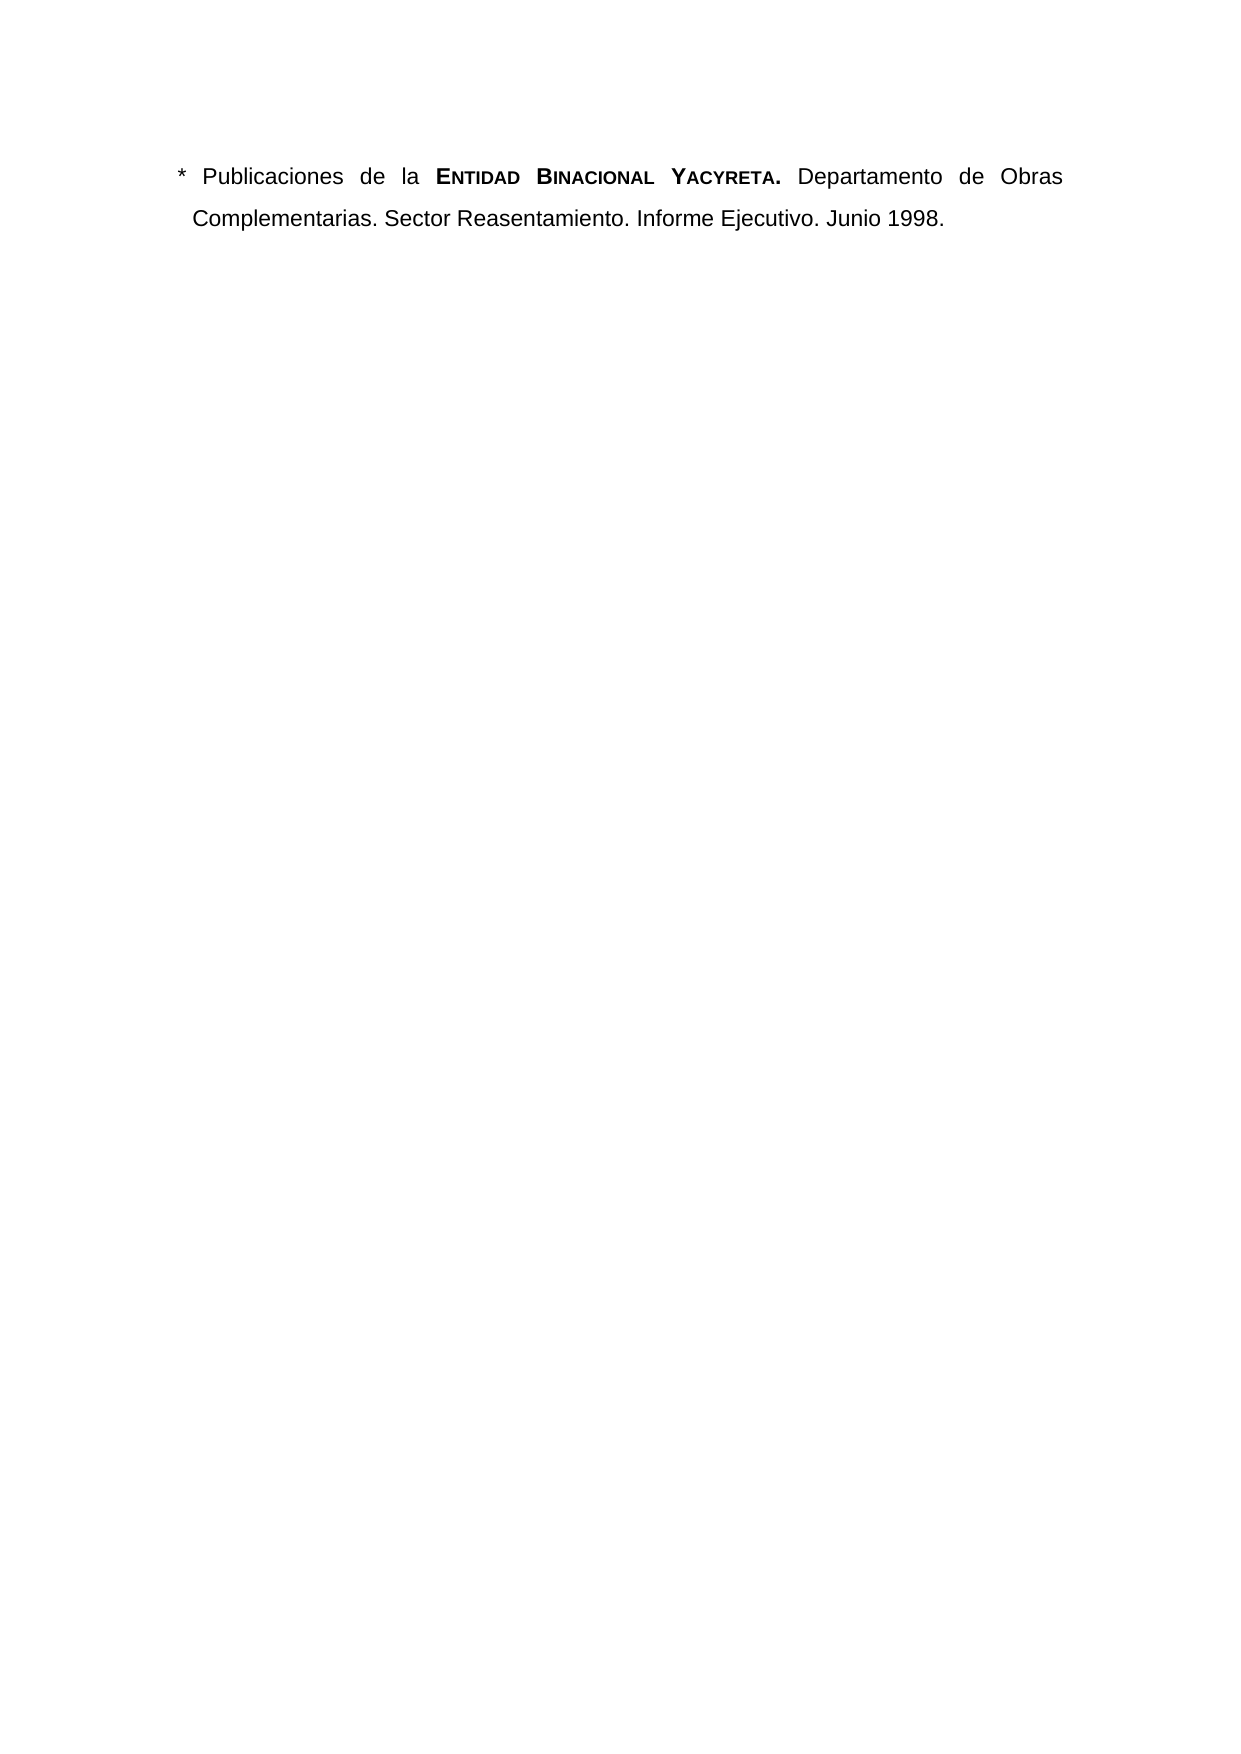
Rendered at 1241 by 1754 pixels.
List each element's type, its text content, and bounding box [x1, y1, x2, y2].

text * Publicaciones de la Entidad Binacional Yacyreta. Departamento de Obras Complementarias. Sector Reasentamiento. Informe Ejecutivo. Junio 1998. [177, 148, 1063, 231]
